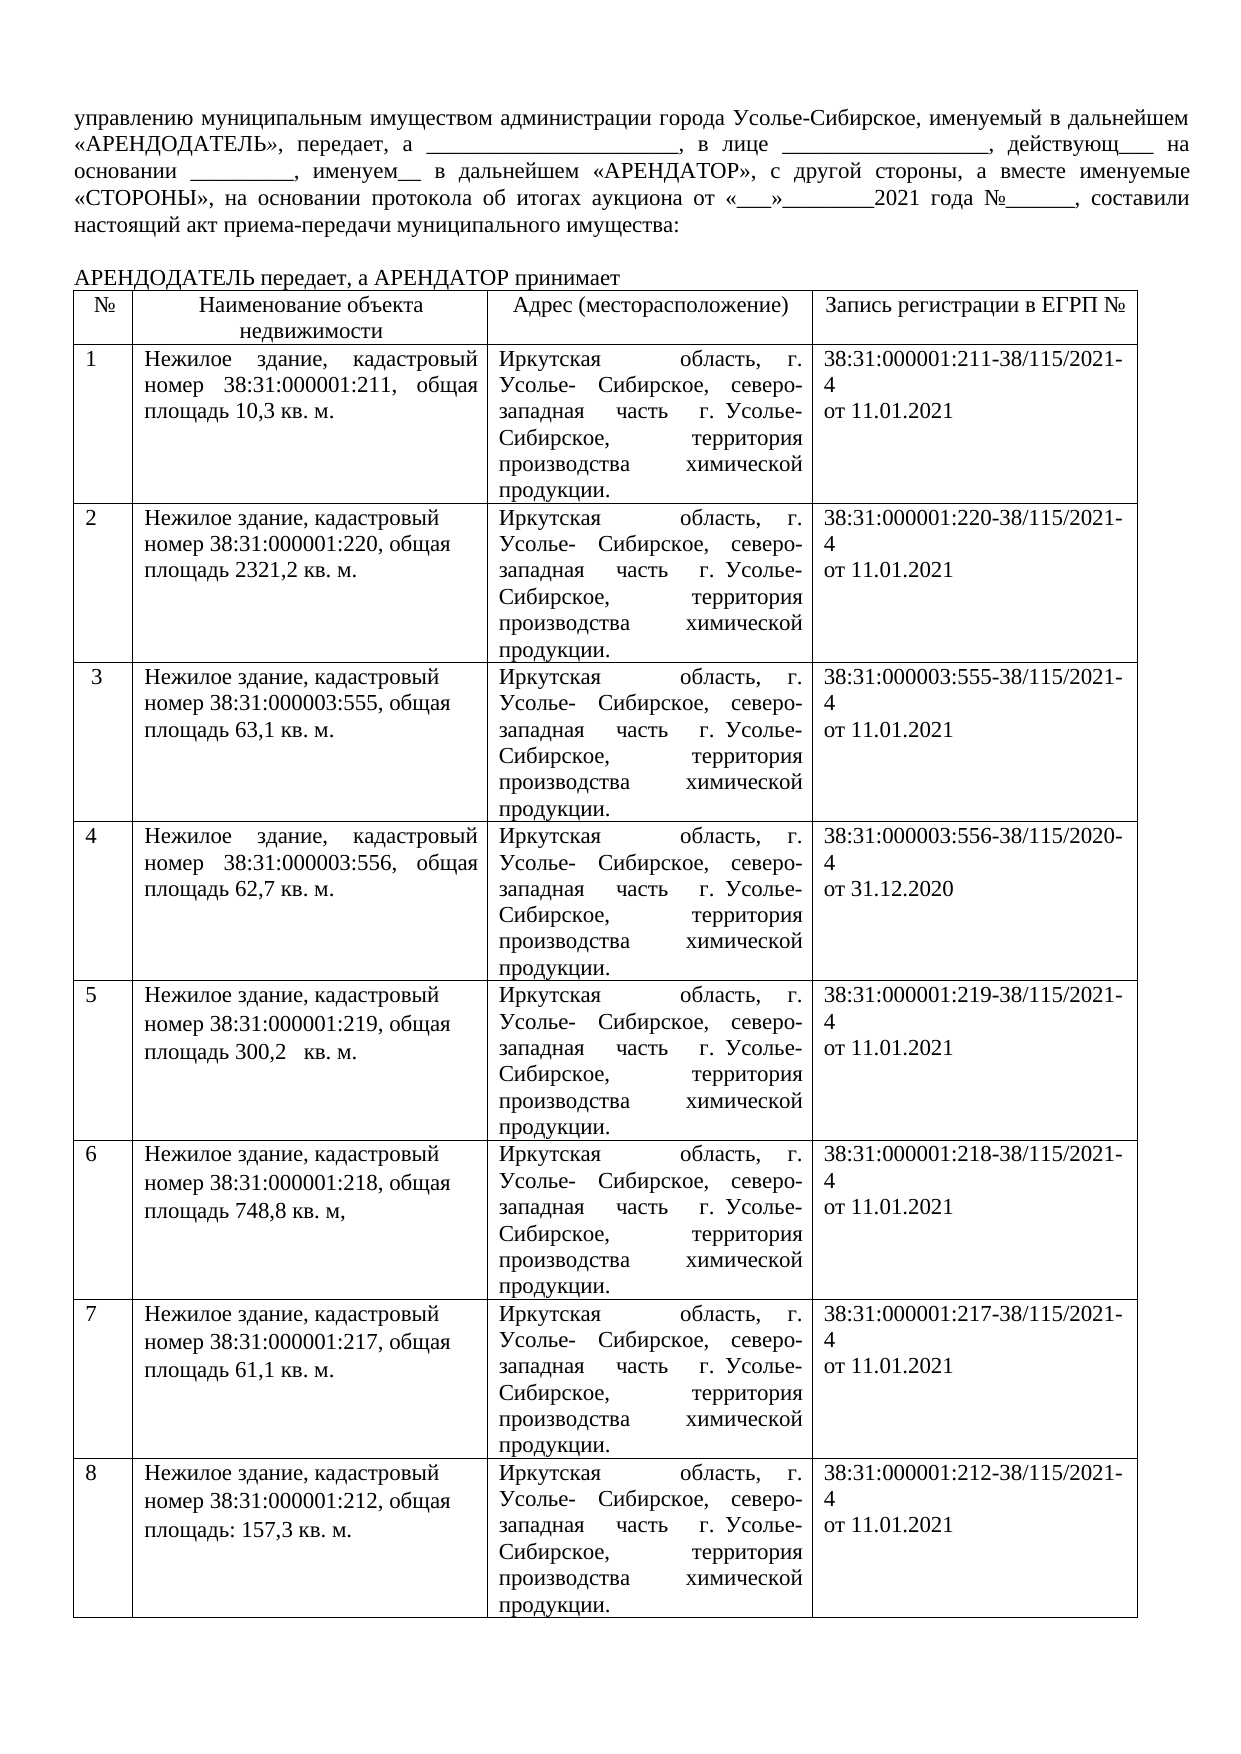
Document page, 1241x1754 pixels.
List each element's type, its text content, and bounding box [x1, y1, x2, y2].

table_cell Нежилое здание, кадастровый номер 38:31:000001:220, общая площадь 2321,2 кв. м. [133, 504, 487, 662]
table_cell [488, 1459, 812, 1617]
table_cell 38:31:000001:219-38/115/2021-4 от 11.01.2021 [813, 981, 1137, 1139]
table_cell 4 [74, 822, 132, 980]
table_cell 38:31:000001:211-38/115/2021-4 от 11.01.2021 [813, 345, 1137, 503]
table_header № [74, 291, 132, 344]
table_cell 1 [74, 345, 132, 503]
table_cell 38:31:000001:212-38/115/2021-4 от 11.01.2021 [813, 1459, 1137, 1617]
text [74, 104, 1198, 237]
table_header Адрес (месторасположение) [488, 291, 812, 344]
table_cell Иркутская область, г. Усолье- Сибирское, северо-западная часть г. Усолье- Сибирское, территория производства химической продукции. [488, 1300, 812, 1458]
table_cell 8 [74, 1459, 132, 1617]
table_header Наименование объекта недвижимости [133, 291, 487, 344]
table_cell Иркутская область, г. Усолье- Сибирское, северо-западная часть г. Усолье- Сибирское, территория производства химической продукции. [488, 345, 812, 503]
table_cell 6 [74, 1141, 132, 1299]
table_cell Нежилое здание, кадастровый номер 38:31:000001:212, общая площадь: 157,3 кв. м. [133, 1459, 487, 1617]
table_cell 3 [74, 663, 132, 821]
table_cell 38:31:000001:218-38/115/2021-4 от 11.01.2021 [813, 1141, 1137, 1299]
table_cell 38:31:000001:220-38/115/2021-4 от 11.01.2021 [813, 504, 1137, 662]
table_cell Иркутская область, г. Усолье- Сибирское, северо-западная часть г. Усолье- Сибирское, территория производства химической продукции. [488, 981, 812, 1139]
table_cell Нежилое здание, кадастровый номер 38:31:000001:218, общая площадь 748,8 кв. м, [133, 1141, 487, 1299]
table_header Запись регистрации в ЕГРП № [813, 291, 1137, 344]
table_cell 7 [74, 1300, 132, 1458]
table_cell Нежилое здание, кадастровый номер 38:31:000001:211, общая площадь 10,3 кв. м. [133, 345, 487, 503]
table_cell 38:31:000001:217-38/115/2021-4 от 11.01.2021 [813, 1300, 1137, 1458]
table_cell Иркутская область, г. Усолье- Сибирское, северо-западная часть г. Усолье- Сибирское, территория производства химической продукции. [488, 822, 812, 980]
text АРЕНДОДАТЕЛЬ передает, а АРЕНДАТОР принимает [74, 263, 1198, 290]
table_cell 38:31:000003:556-38/115/2020-4 от 31.12.2020 [813, 822, 1137, 980]
table_cell Иркутская область, г. Усолье- Сибирское, северо-западная часть г. Усолье- Сибирское, территория производства химической продукции. [488, 504, 812, 662]
table_cell Иркутская область, г. Усолье- Сибирское, северо-западная часть г. Усолье- Сибирское, территория производства химической продукции. [488, 1141, 812, 1299]
table_cell Нежилое здание, кадастровый номер 38:31:000003:555, общая площадь 63,1 кв. м. [133, 663, 487, 821]
table_cell 2 [74, 504, 132, 662]
table_cell Нежилое здание, кадастровый номер 38:31:000001:217, общая площадь 61,1 кв. м. [133, 1300, 487, 1458]
table_cell 5 [74, 981, 132, 1139]
table_cell Нежилое здание, кадастровый номер 38:31:000003:556, общая площадь 62,7 кв. м. [133, 822, 487, 980]
table_cell Нежилое здание, кадастровый номер 38:31:000001:219, общая площадь 300,2 кв. м. [133, 981, 487, 1139]
table_cell 38:31:000003:555-38/115/2021-4 от 11.01.2021 [813, 663, 1137, 821]
table_cell Иркутская область, г. Усолье- Сибирское, северо-западная часть г. Усолье- Сибирское, территория производства химической продукции. [488, 663, 812, 821]
